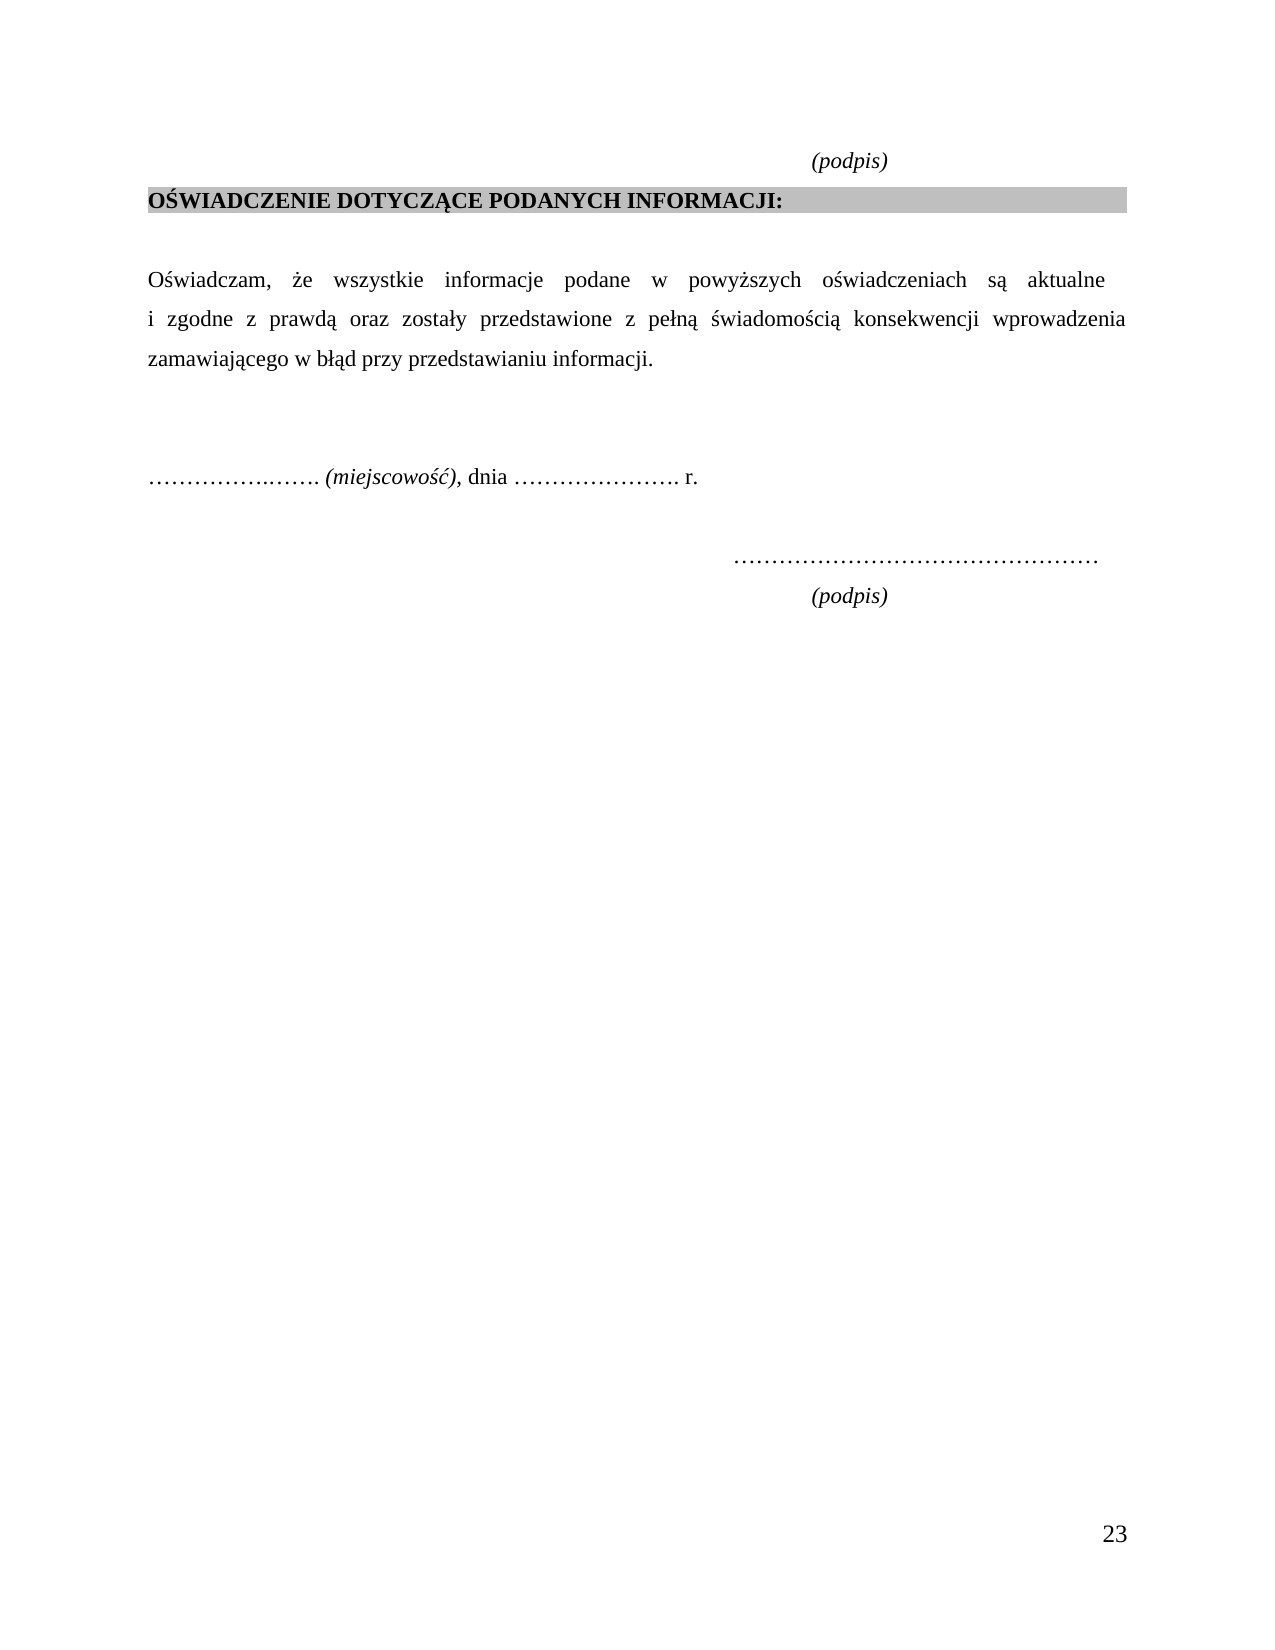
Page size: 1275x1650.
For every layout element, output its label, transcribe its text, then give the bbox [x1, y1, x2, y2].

text ………………………………………… [148, 542, 1127, 569]
text Oświadczam, że wszystkie informacje podane w powyższych oświadczeniach są aktualne i zgodne z prawdą oraz zostały przedstawione z pełną świadomością konsekwencji wprowadzenia zamawiającego w błąd przy przedstawianiu informacji. [148, 266, 1127, 371]
text (podpis) [738, 582, 1127, 608]
text …………….……. (miejscowość), dnia …………………. r. [148, 463, 1127, 490]
text (podpis) [738, 148, 1127, 174]
text OŚWIADCZENIE DOTYCZĄCE PODANYCH INFORMACJI: [148, 187, 1127, 213]
